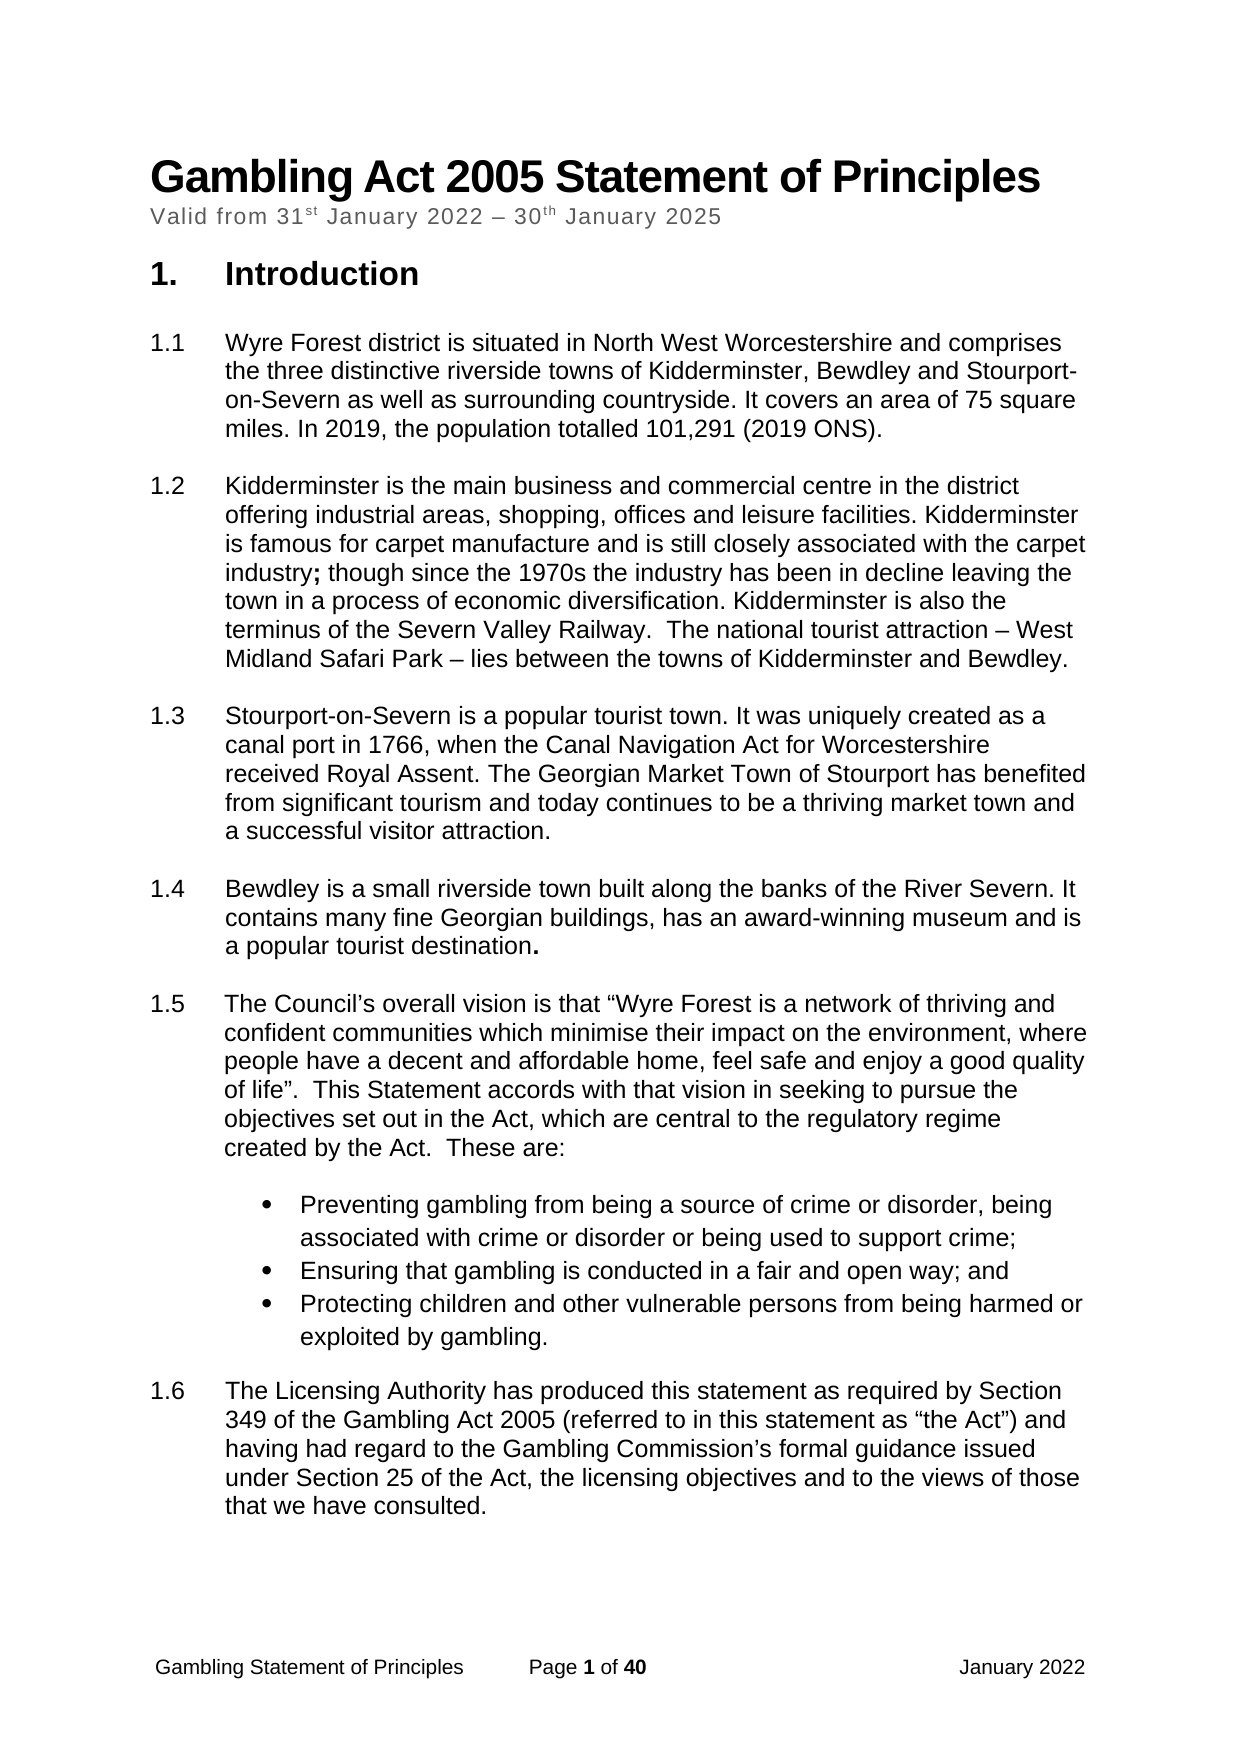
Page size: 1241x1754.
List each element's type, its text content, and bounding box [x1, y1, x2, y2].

text 1.3 Stourport-on-Severn is a popular tourist town. It was uniquely created as a canal port in 1766, when the Canal Navigation Act for Worcestershire received Royal Assent. The Georgian Market Town of Stourport has benefited from significant tourism and today continues to be a thriving market town and a successful visitor attraction. [150, 701, 1090, 845]
subtitle Valid from 31st January 2022 – 30th January 2025 [150, 203, 1090, 229]
text 1.1 Wyre Forest district is situated in North West Worcestershire and comprises the three distinctive riverside towns of Kidderminster, Bewdley and Stourport-on-Severn as well as surrounding countryside. It covers an area of 75 square miles. In 2019, the population totalled 101,291 (2019 ONS). [150, 327, 1090, 442]
title Gambling Act 2005 Statement of Principles [150, 150, 1090, 203]
text 1.5 The Council’s overall vision is that “Wyre Forest is a network of thriving and confident communities which minimise their impact on the environment, where people have a decent and affordable home, feel safe and enjoy a good quality of life”. This Statement accords with that vision in seeking to pursue the objectives set out in the Act, which are central to the regulatory regime created by the Act. These are: [150, 989, 1090, 1161]
list Preventing gambling from being a source of crime or disorder, being associated with crime or disorder or being used to support crime; [262, 1190, 1090, 1252]
text 1.2 Kidderminster is the main business and commercial centre in the district offering industrial areas, shopping, offices and leisure facilities. Kidderminster is famous for carpet manufacture and is still closely associated with the carpet industry; though since the 1970s the industry has been in decline leaving the town in a process of economic diversification. Kidderminster is also the terminus of the Severn Valley Railway. The national tourist attraction – West Midland Safari Park – lies between the towns of Kidderminster and Bewdley. [150, 471, 1090, 672]
list Ensuring that gambling is conducted in a fair and open way; and [262, 1256, 1090, 1285]
text 1.6 The Licensing Authority has produced this statement as required by Section 349 of the Gambling Act 2005 (referred to in this statement as “the Act”) and having had regard to the Gambling Commission’s formal guidance issued under Section 25 of the Act, the licensing objectives and to the views of those that we have consulted. [150, 1376, 1090, 1520]
subtitle 1. Introduction [150, 254, 1090, 292]
list Protecting children and other vulnerable persons from being harmed or exploited by gambling. [262, 1289, 1090, 1351]
text 1.4 Bewdley is a small riverside town built along the banks of the River Severn. It contains many fine Georgian buildings, has an award-winning museum and is a popular tourist destination. [150, 874, 1090, 960]
